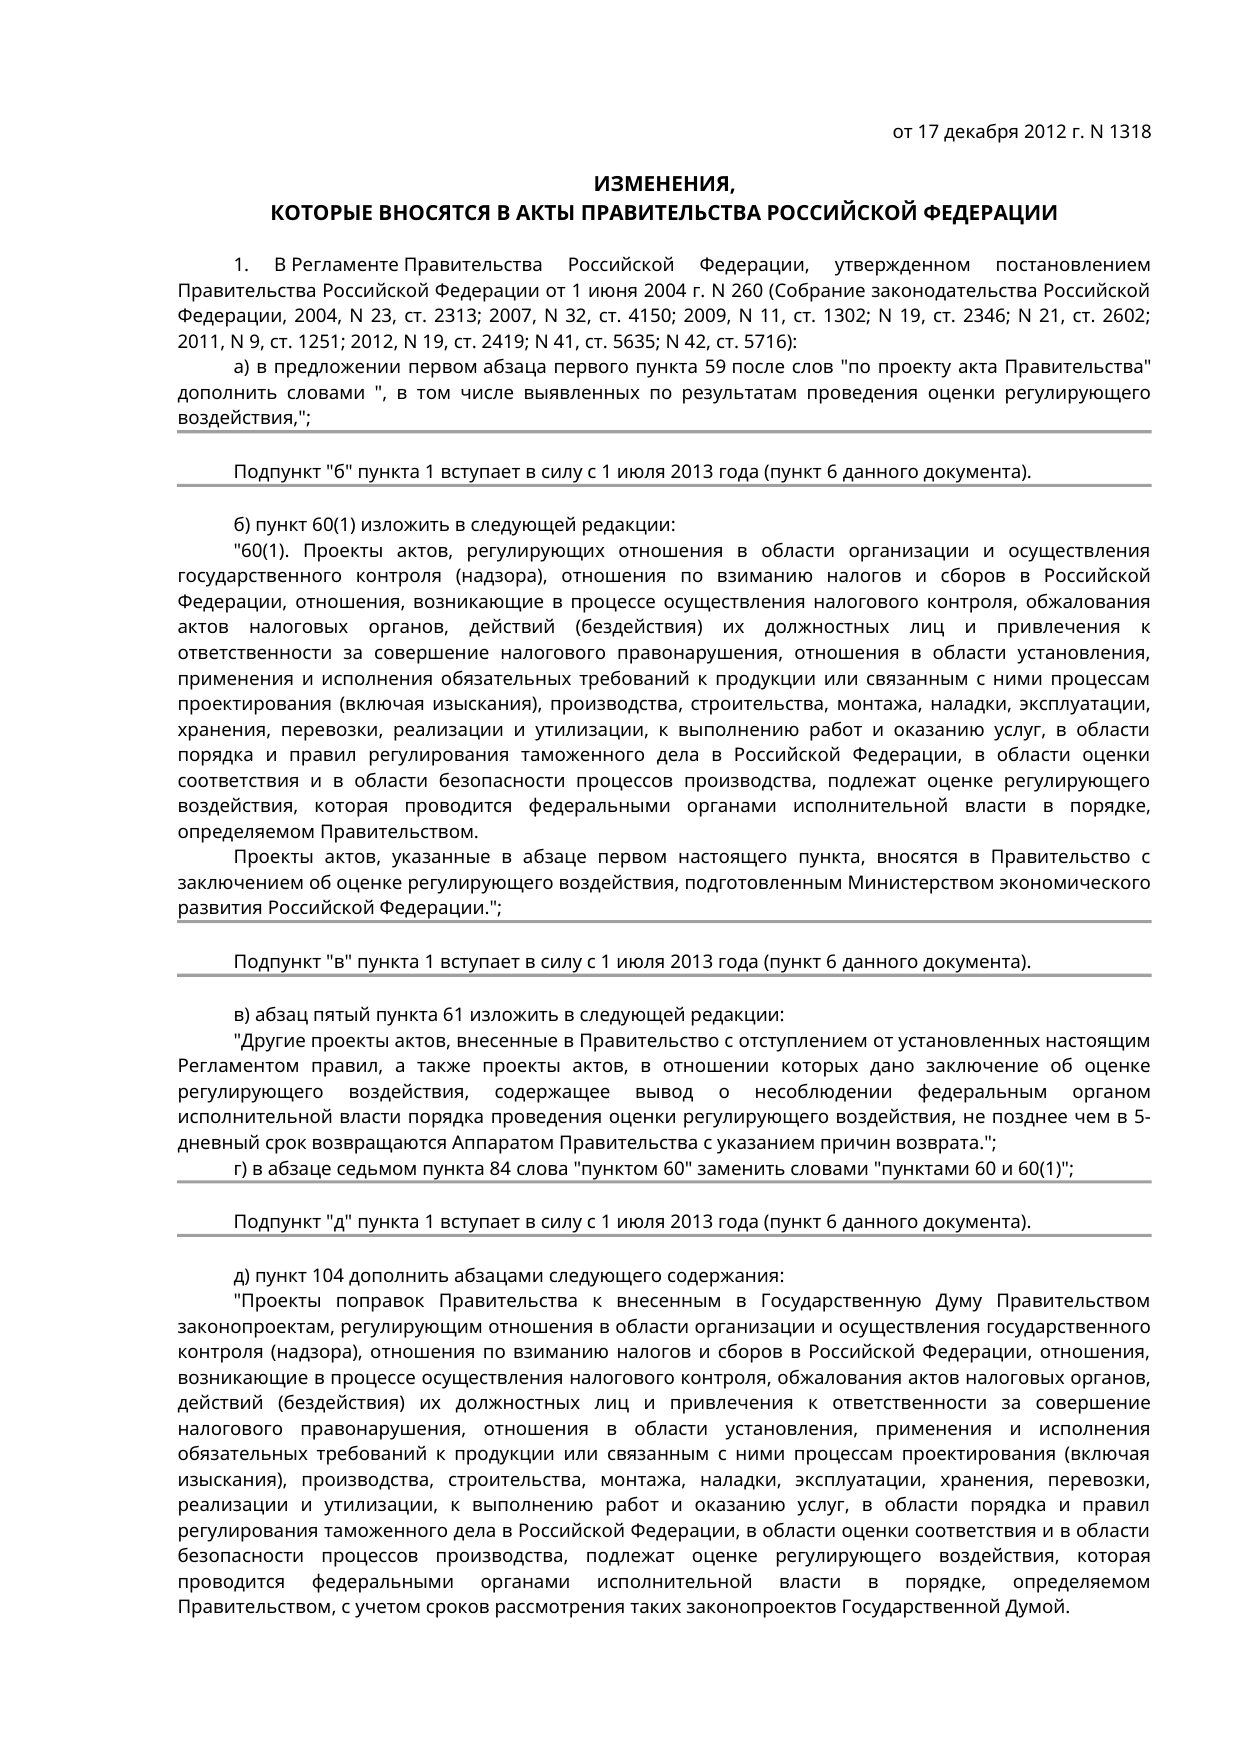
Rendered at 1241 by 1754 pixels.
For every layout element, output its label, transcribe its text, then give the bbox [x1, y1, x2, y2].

text в) абзац пятый пункта 61 изложить в следующей редакции: [177, 1002, 1152, 1027]
text КОТОРЫЕ ВНОСЯТСЯ В АКТЫ ПРАВИТЕЛЬСТВА РОССИЙСКОЙ ФЕДЕРАЦИИ [177, 198, 1152, 226]
text д) пункт 104 дополнить абзацами следующего содержания: [177, 1262, 1152, 1287]
text Подпункт "д" пункта 1 вступает в силу с 1 июля 2013 года (пункт 6 данного документа). [177, 1208, 1152, 1233]
text Проекты актов, указанные в абзаце первом настоящего пункта, вносятся в Правительство с заключением об оценке регулирующего воздействия, подготовленным Министерством экономического развития Российской Федерации."; [177, 843, 1152, 920]
text ИЗМЕНЕНИЯ, [177, 169, 1152, 198]
text 1. В Регламенте Правительства Российской Федерации, утвержденном постановлением Правительства Российской Федерации от 1 июня 2004 г. N 260 (Собрание законодательства Российской Федерации, 2004, N 23, ст. 2313; 2007, N 32, ст. 4150; 2009, N 11, ст. 1302; N 19, ст. 2346; N 21, ст. 2602; 2011, N 9, ст. 1251; 2012, N 19, ст. 2419; N 41, ст. 5635; N 42, ст. 5716): [177, 252, 1152, 354]
text "Проекты поправок Правительства к внесенным в Государственную Думу Правительством законопроектам, регулирующим отношения в области организации и осуществления государственного контроля (надзора), отношения по взиманию налогов и сборов в Российской Федерации, отношения, возникающие в процессе осуществления налогового контроля, обжалования актов налоговых органов, действий (бездействия) их должностных лиц и привлечения к ответственности за совершение налогового правонарушения, отношения в области установления, применения и исполнения обязательных требований к продукции или связанным с ними процессам проектирования (включая изыскания), производства, строительства, монтажа, наладки, эксплуатации, хранения, перевозки, реализации и утилизации, к выполнению работ и оказанию услуг, в области порядка и правил регулирования таможенного дела в Российской Федерации, в области оценки соответствия и в области безопасности процессов производства, подлежат оценке регулирующего воздействия, которая проводится федеральными органами исполнительной власти в порядке, определяемом Правительством, с учетом сроков рассмотрения таких законопроектов Государственной Думой. [177, 1287, 1152, 1619]
text "60(1). Проекты актов, регулирующих отношения в области организации и осуществления государственного контроля (надзора), отношения по взиманию налогов и сборов в Российской Федерации, отношения, возникающие в процессе осуществления налогового контроля, обжалования актов налоговых органов, действий (бездействия) их должностных лиц и привлечения к ответственности за совершение налогового правонарушения, отношения в области установления, применения и исполнения обязательных требований к продукции или связанным с ними процессам проектирования (включая изыскания), производства, строительства, монтажа, наладки, эксплуатации, хранения, перевозки, реализации и утилизации, к выполнению работ и оказанию услуг, в области порядка и правил регулирования таможенного дела в Российской Федерации, в области оценки соответствия и в области безопасности процессов производства, подлежат оценке регулирующего воздействия, которая проводится федеральными органами исполнительной власти в порядке, определяемом Правительством. [177, 537, 1152, 843]
text Подпункт "б" пункта 1 вступает в силу с 1 июля 2013 года (пункт 6 данного документа). [177, 458, 1152, 483]
text от 17 декабря 2012 г. N 1318 [177, 118, 1152, 144]
text Подпункт "в" пункта 1 вступает в силу с 1 июля 2013 года (пункт 6 данного документа). [177, 948, 1152, 973]
text г) в абзаце седьмом пункта 84 слова "пунктом 60" заменить словами "пунктами 60 и 60(1)"; [177, 1155, 1152, 1180]
text "Другие проекты актов, внесенные в Правительство с отступлением от установленных настоящим Регламентом правил, а также проекты актов, в отношении которых дано заключение об оценке регулирующего воздействия, содержащее вывод о несоблюдении федеральным органом исполнительной власти порядка проведения оценки регулирующего воздействия, не позднее чем в 5-дневный срок возвращаются Аппаратом Правительства с указанием причин возврата."; [177, 1027, 1152, 1155]
text б) пункт 60(1) изложить в следующей редакции: [177, 512, 1152, 537]
text а) в предложении первом абзаца первого пункта 59 после слов "по проекту акта Правительства" дополнить словами ", в том числе выявленных по результатам проведения оценки регулирующего воздействия,"; [177, 354, 1152, 430]
